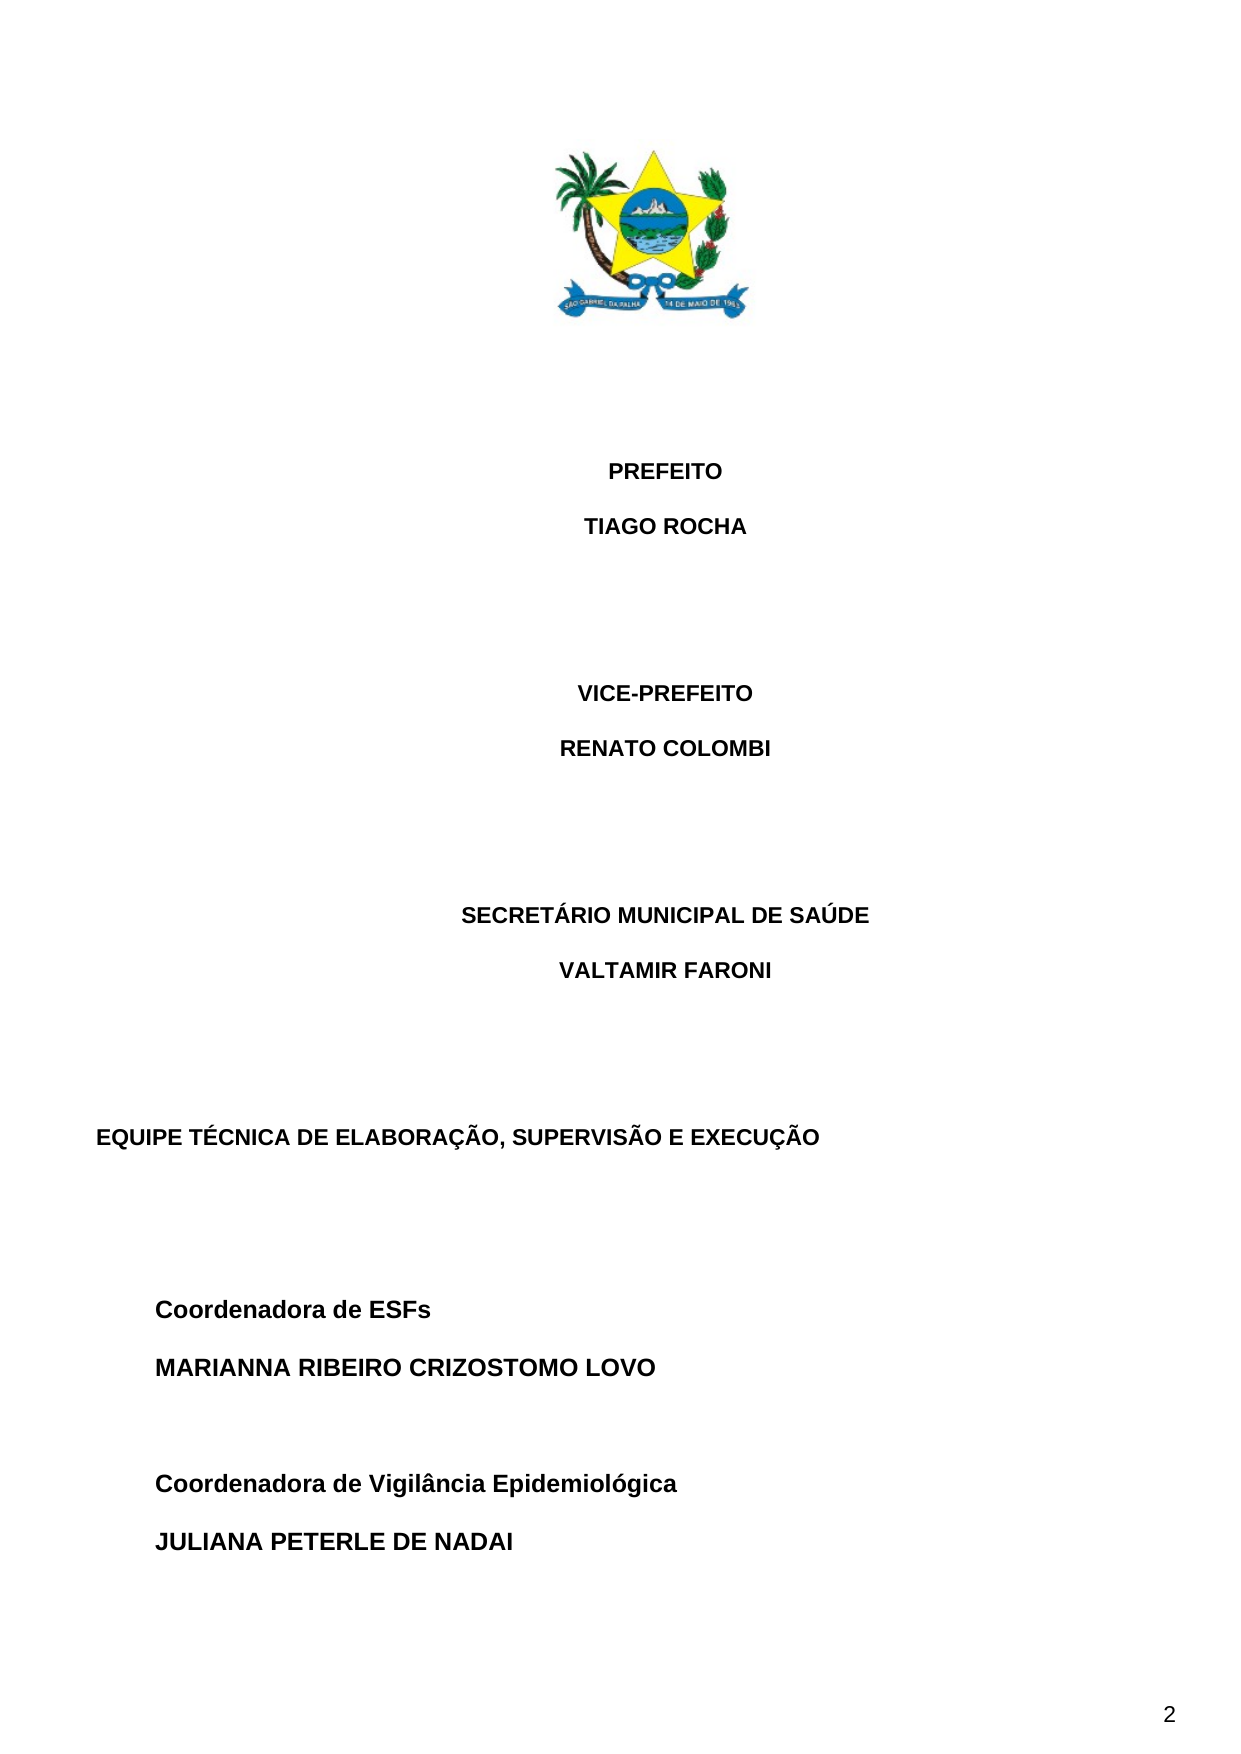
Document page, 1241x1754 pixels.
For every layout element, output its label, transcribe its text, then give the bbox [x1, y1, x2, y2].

text Coordenadora de ESFs [96, 1295, 1176, 1324]
text MARIANNA RIBEIRO CRIZOSTOMO LOVO [96, 1353, 1176, 1382]
picture [535, 139, 769, 335]
text EQUIPE TÉCNICA DE ELABORAÇÃO, SUPERVISÃO E EXECUÇÃO [96, 1124, 1176, 1150]
text RENATO COLOMBI [96, 735, 1176, 762]
text SECRETÁRIO MUNICIPAL DE SAÚDE [96, 902, 1176, 928]
text PREFEITO [96, 458, 1176, 484]
text Coordenadora de Vigilância Epidemiológica [96, 1469, 1176, 1498]
text TIAGO ROCHA [96, 513, 1176, 539]
text VICE-PREFEITO [96, 680, 1176, 706]
text VALTAMIR FARONI [96, 957, 1176, 984]
text JULIANA PETERLE DE NADAI [96, 1527, 1176, 1556]
